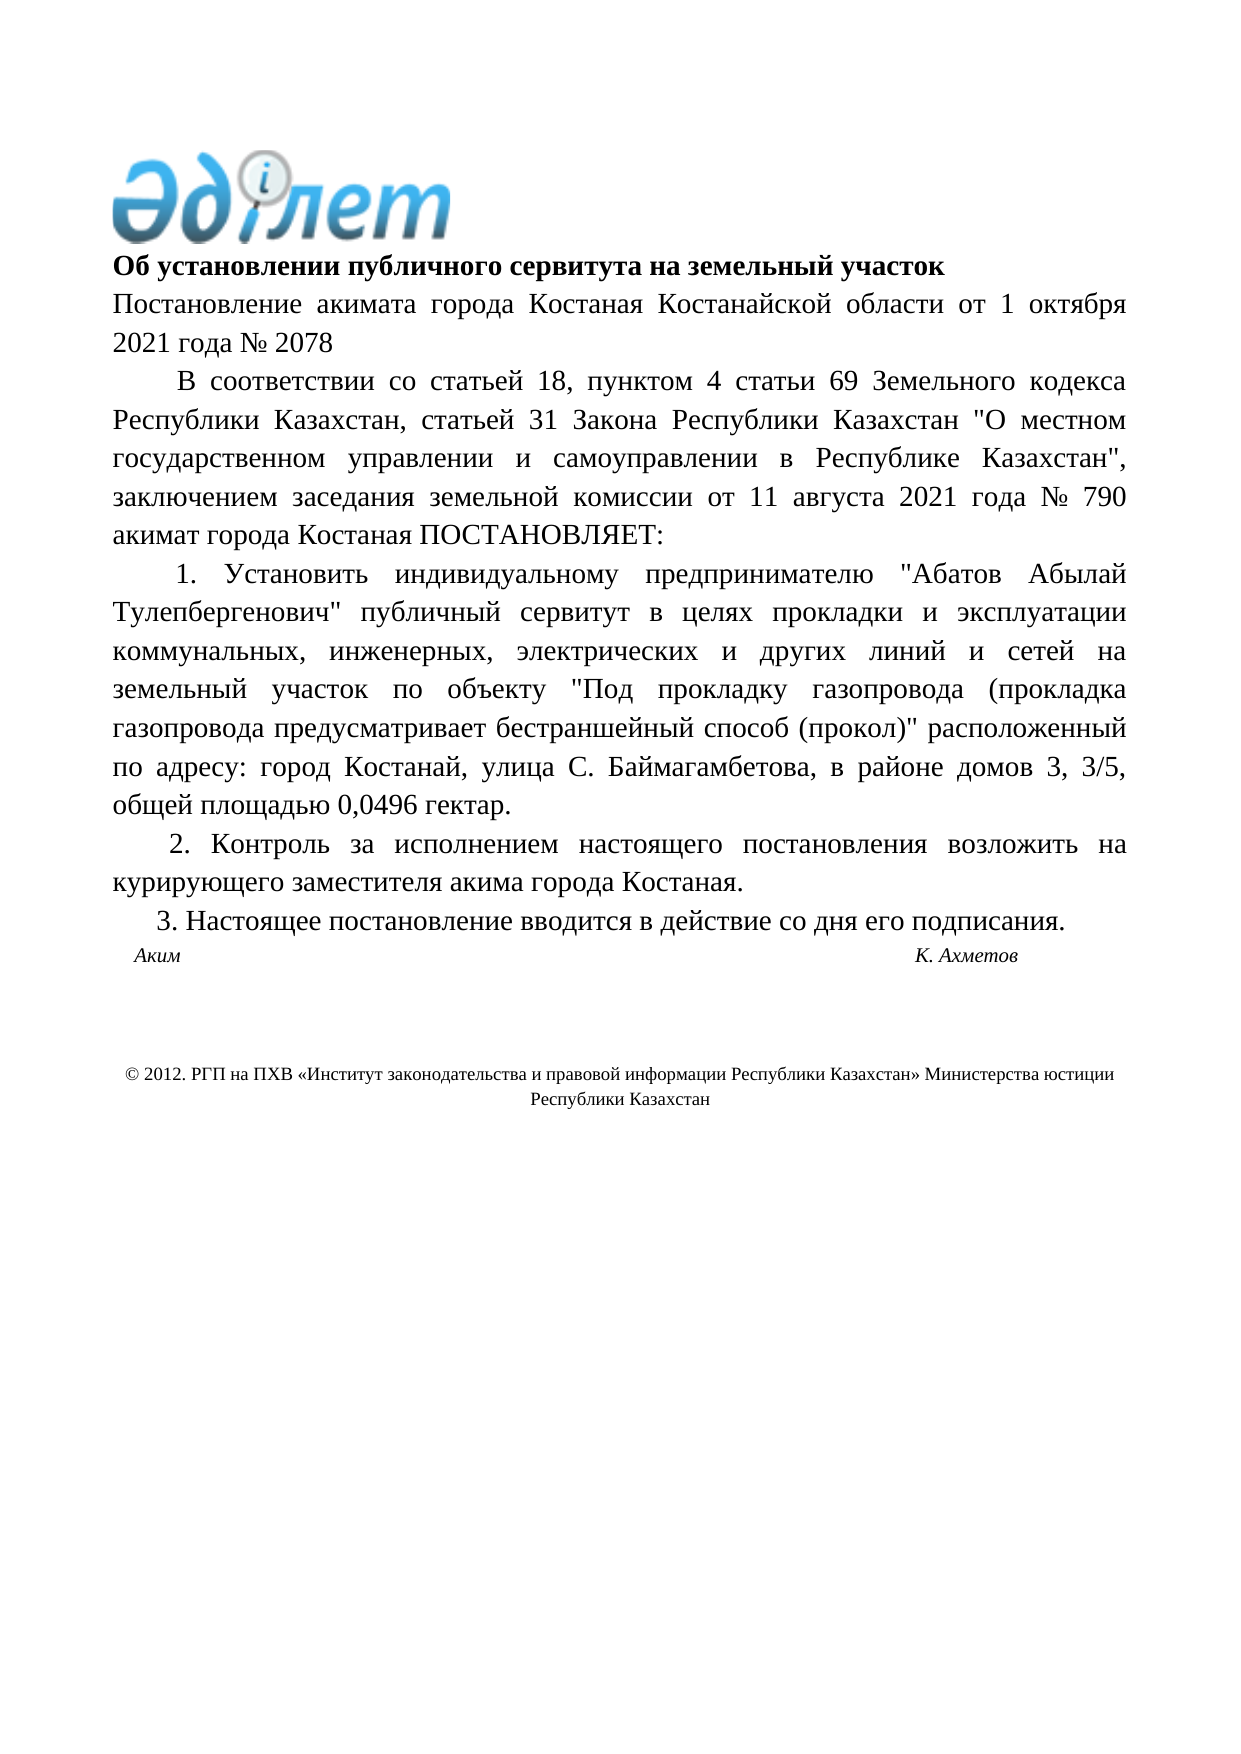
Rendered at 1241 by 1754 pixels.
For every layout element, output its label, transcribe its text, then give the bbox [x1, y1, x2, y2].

text В соответствии со статьей 18, пунктом 4 статьи 69 Земельного кодекса Республики Казахстан, статьей 31 Закона Республики Казахстан "О местном государственном управлении и самоуправлении в Республике Казахстан", заключением заседания земельной комиссии от 11 августа 2021 года № 790 акимат города Костаная ПОСТАНОВЛЯЕТ: [112, 363, 1128, 551]
table_header К. Ахметов [913, 941, 1240, 972]
picture [112, 150, 451, 244]
text © 2012. РГП на ПХВ «Институт законодательства и правовой информации Республики Казахстан» Министерства юстиции Республики Казахстан [112, 1063, 1128, 1109]
text 3. Настоящее постановление вводится в действие со дня его подписания. [112, 903, 1128, 936]
table_header Аким [101, 941, 913, 972]
text Постановление акимата города Костаная Костанайской области от 1 октября 2021 года № 2078 [112, 286, 1128, 358]
text Об установлении публичного сервитута на земельный участок [112, 248, 1128, 281]
text 1. Установить индивидуальному предпринимателю "Абатов Абылай Тулепбергенович" публичный сервитут в целях прокладки и эксплуатации коммунальных, инженерных, электрических и других линий и сетей на земельный участок по объекту "Под прокладку газопровода (прокладка газопровода предусматривает бестраншейный способ (прокол)" расположенный по адресу: город Костанай, улица С. Баймагамбетова, в районе домов 3, 3/5, общей площадью 0,0496 гектар. [112, 556, 1128, 821]
text 2. Контроль за исполнением настоящего постановления возложить на курирующего заместителя акима города Костаная. [112, 826, 1128, 898]
